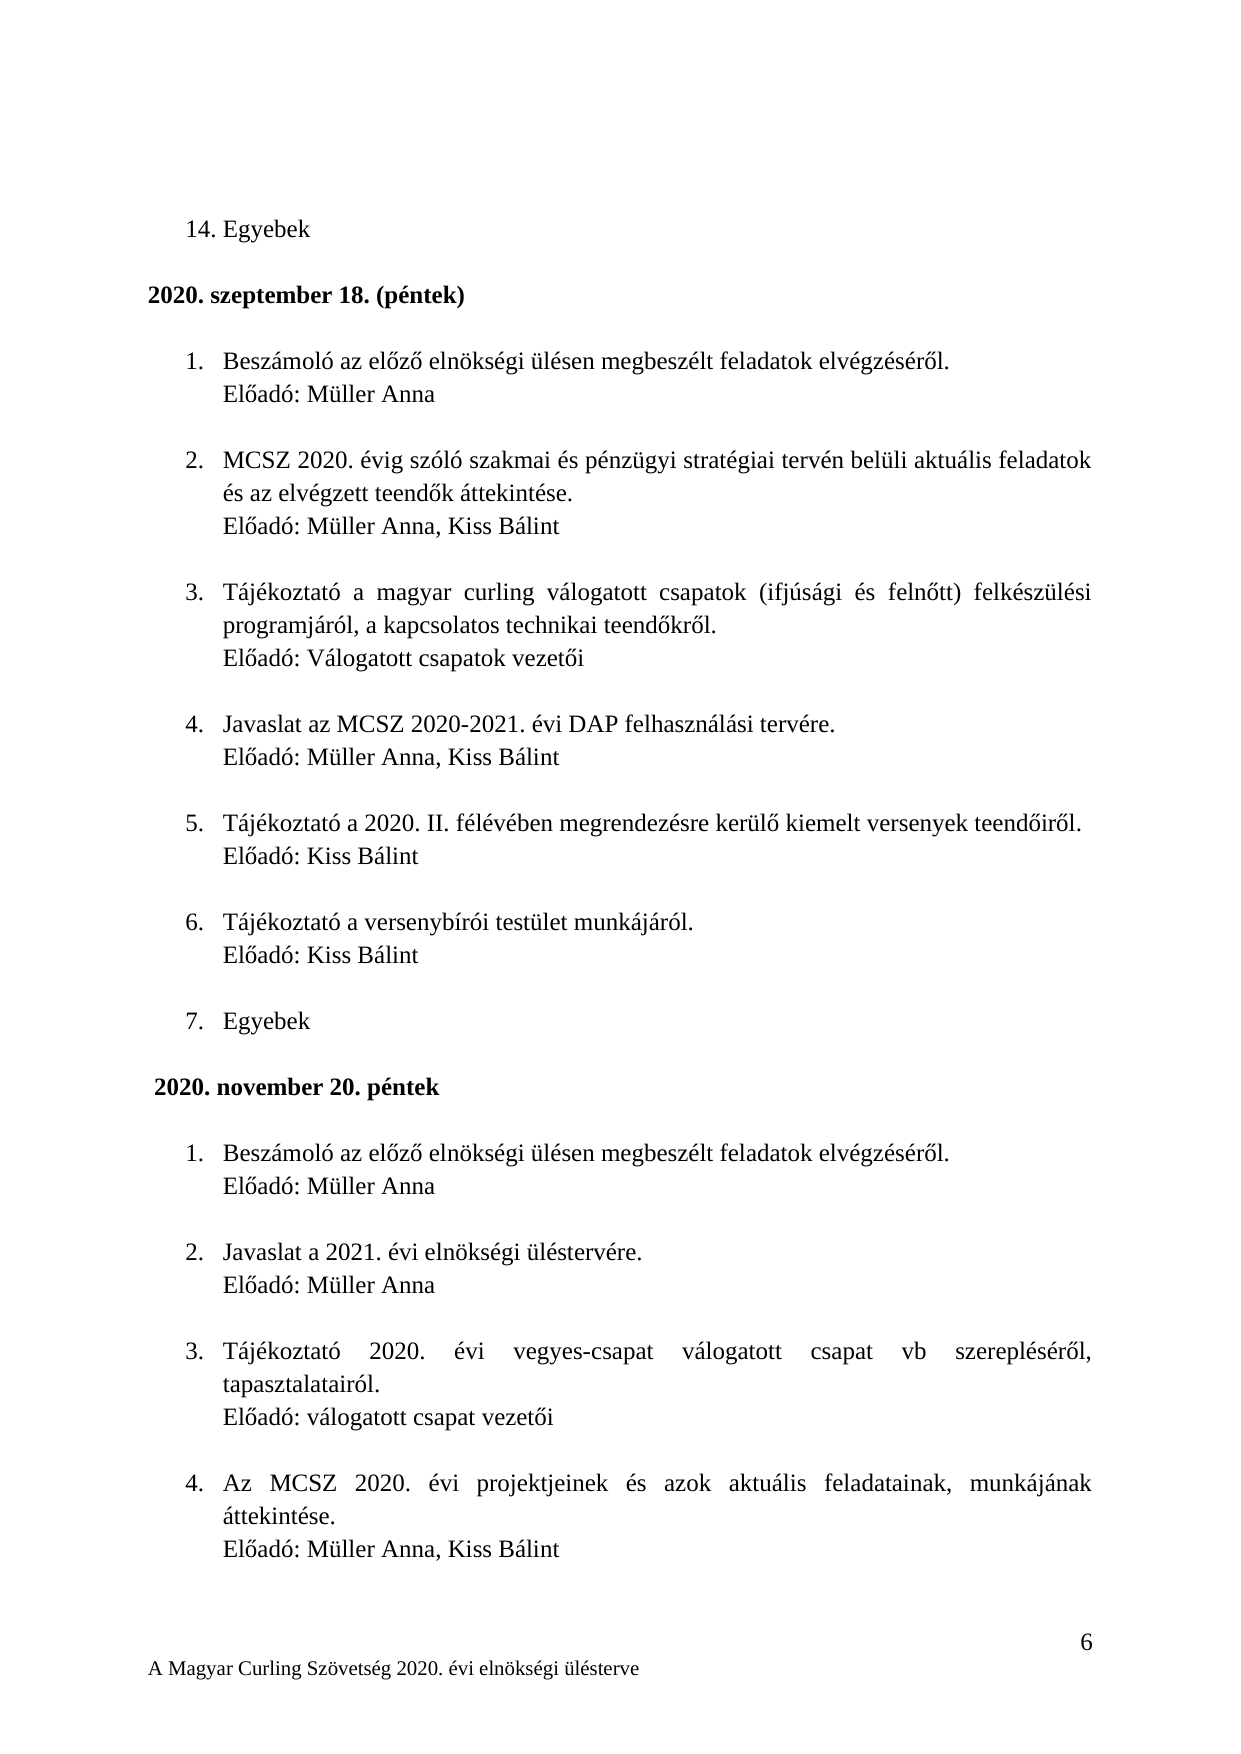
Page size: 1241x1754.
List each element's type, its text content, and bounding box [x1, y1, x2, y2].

text Előadó: Müller Anna [223, 1171, 1093, 1200]
list Tájékoztató 2020. évi vegyes-csapat válogatott csapat vb szerepléséről, tapasztalatairól. [185, 1336, 1093, 1398]
list Beszámoló az előző elnökségi ülésen megbeszélt feladatok elvégzéséről. [185, 346, 1093, 374]
list Beszámoló az előző elnökségi ülésen megbeszélt feladatok elvégzéséről. [185, 1138, 1093, 1167]
list Javaslat a 2021. évi elnökségi üléstervére. [185, 1237, 1093, 1266]
text Előadó: Müller Anna [223, 379, 1093, 407]
list Egyebek [185, 214, 1093, 242]
list Tájékoztató a versenybírói testület munkájáról. [185, 907, 1093, 936]
text Előadó: Kiss Bálint [223, 841, 1093, 870]
text Előadó: Müller Anna [223, 1270, 1093, 1299]
text Előadó: Kiss Bálint [223, 940, 1093, 969]
list Tájékoztató a 2020. II. félévében megrendezésre kerülő kiemelt versenyek teendőiről. [185, 808, 1093, 837]
text 2020. szeptember 18. (péntek) [148, 280, 1093, 308]
list MCSZ 2020. évig szóló szakmai és pénzügyi stratégiai tervén belüli aktuális feladatok és az elvégzett teendők áttekintése. [185, 445, 1093, 507]
text Előadó: Müller Anna, Kiss Bálint [223, 511, 1093, 539]
text 2020. november 20. péntek [148, 1072, 1093, 1101]
list Előadó: Müller Anna, Kiss Bálint [223, 1534, 1093, 1563]
text Előadó: Válogatott csapatok vezetői [223, 643, 1093, 672]
list Előadó: válogatott csapat vezetői [223, 1402, 1093, 1431]
list Egyebek [185, 1006, 1093, 1035]
list Javaslat az MCSZ 2020-2021. évi DAP felhasználási tervére. [185, 709, 1093, 738]
text Előadó: Müller Anna, Kiss Bálint [223, 742, 1093, 771]
list Tájékoztató a magyar curling válogatott csapatok (ifjúsági és felnőtt) felkészülési programjáról, a kapcsolatos technikai teendőkről. [185, 577, 1093, 639]
list Az MCSZ 2020. évi projektjeinek és azok aktuális feladatainak, munkájának áttekintése. [185, 1468, 1093, 1530]
